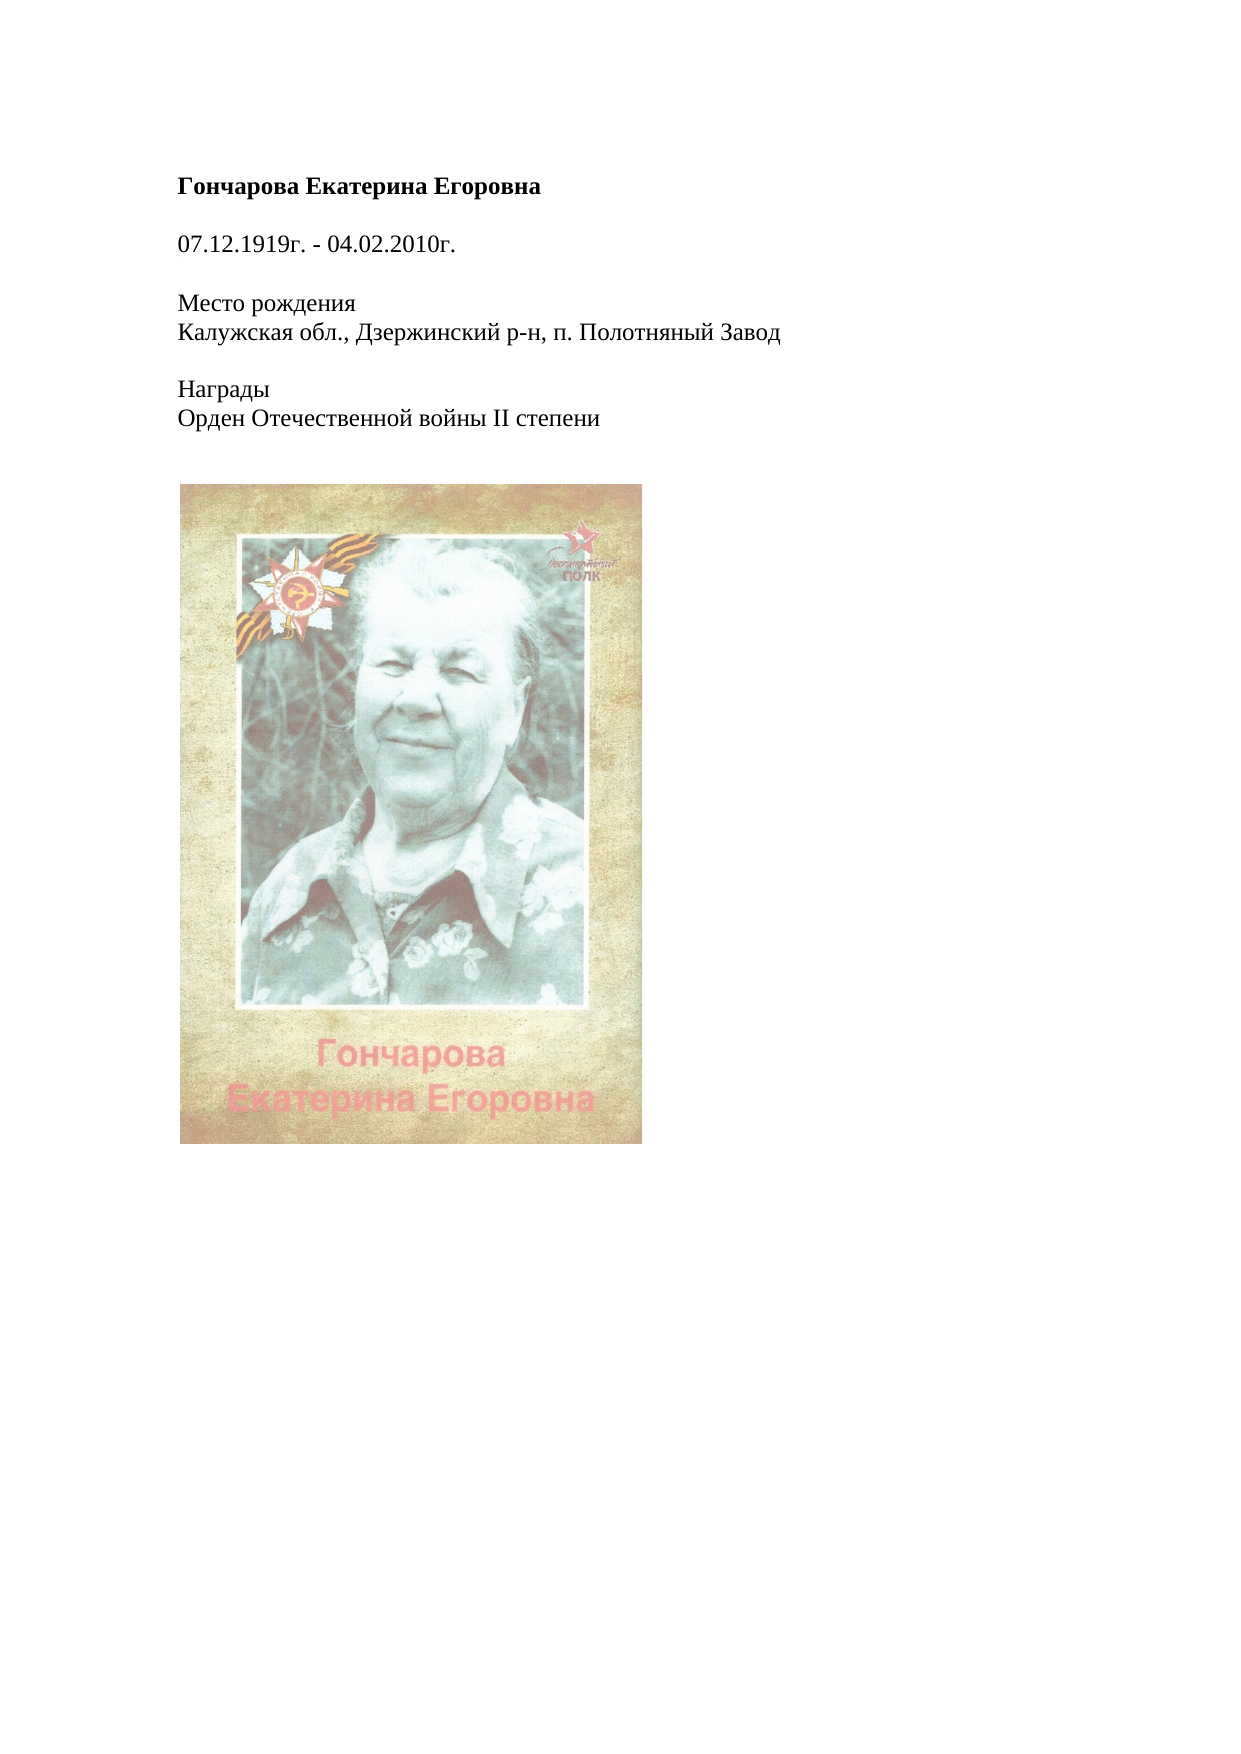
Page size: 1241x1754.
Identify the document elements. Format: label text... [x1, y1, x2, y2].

text 07.12.1919г. - 04.02.2010г. [177, 229, 1152, 257]
text Место рождения [177, 288, 1152, 317]
text Награды [177, 374, 1152, 403]
picture [180, 484, 643, 1141]
text Орден Отечественной войны II степени [177, 403, 1152, 432]
text Калужская обл., Дзержинский р-н, п. Полотняный Завод [177, 317, 1152, 345]
text Гончарова Екатерина Егоровна [177, 171, 1152, 200]
